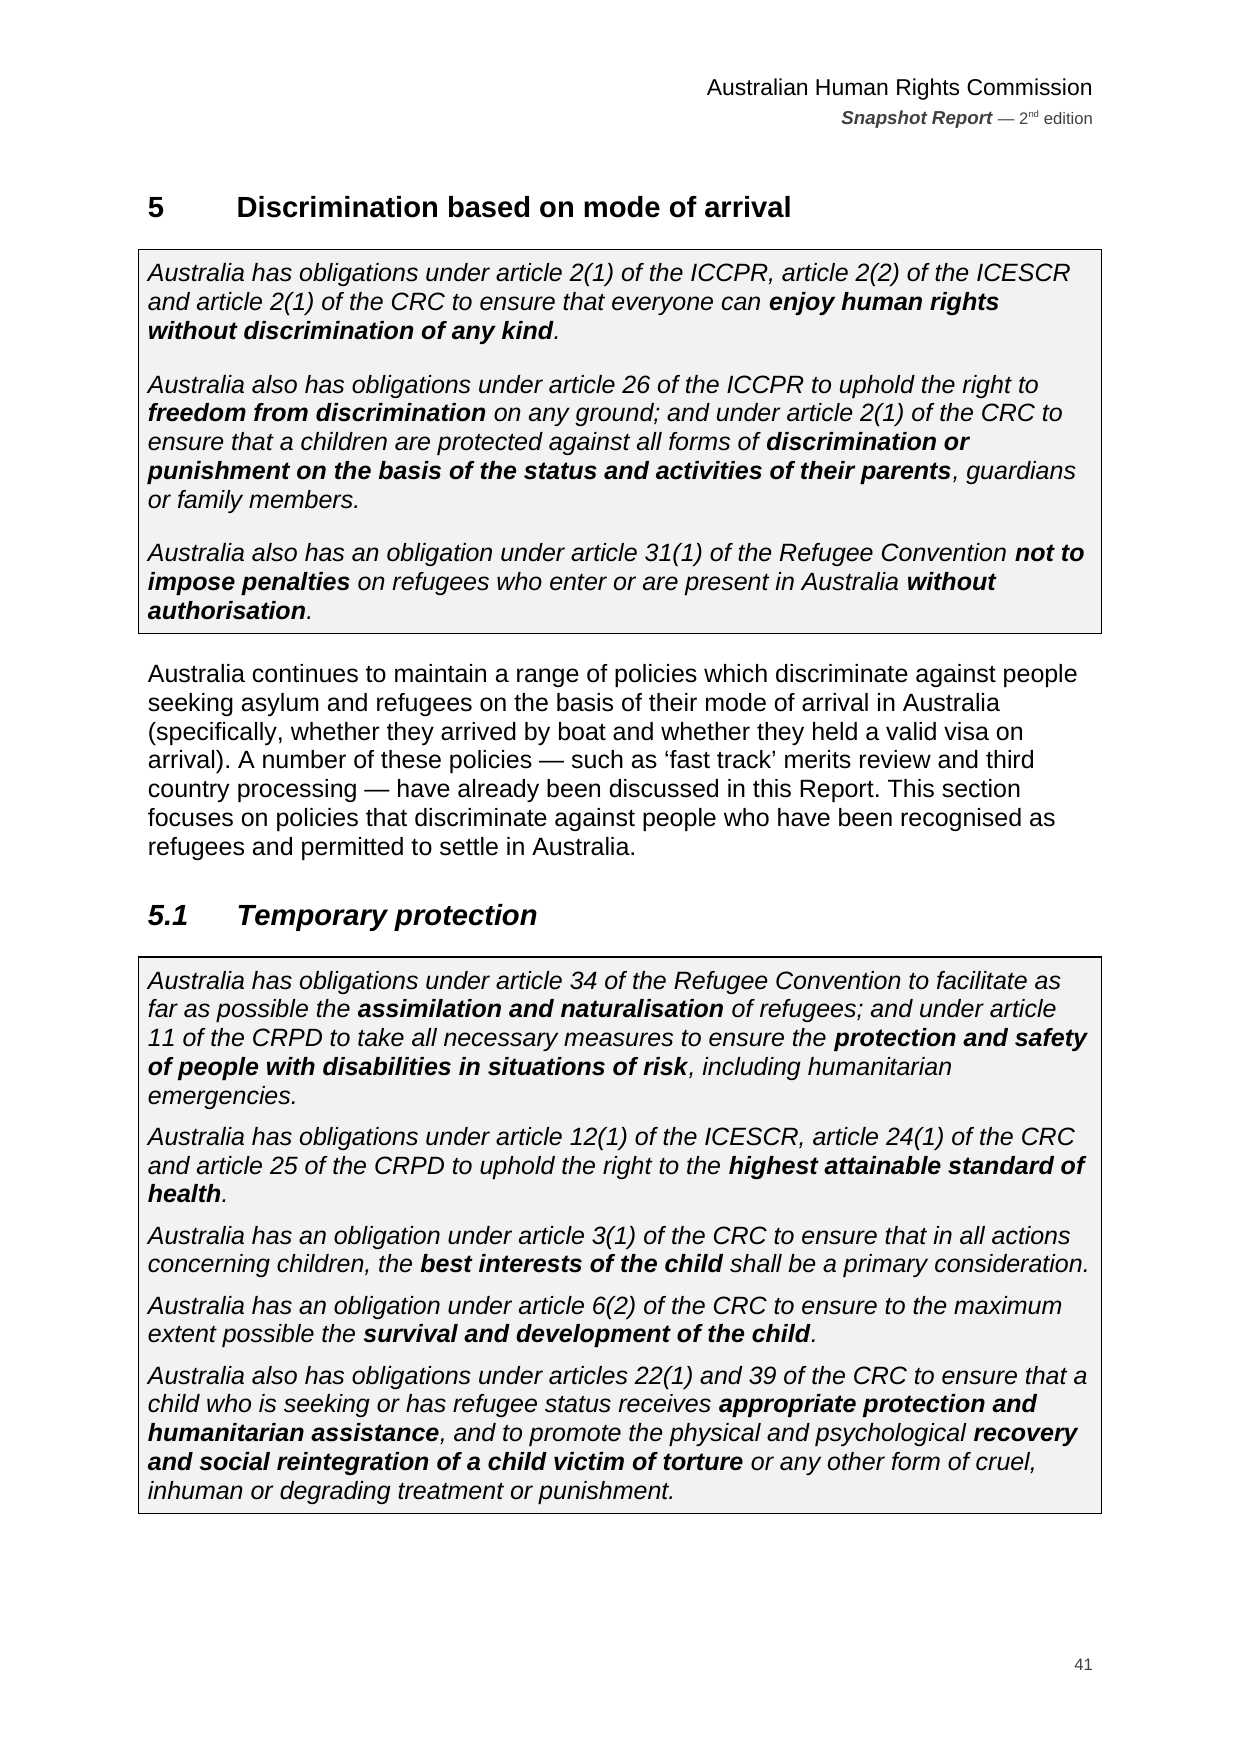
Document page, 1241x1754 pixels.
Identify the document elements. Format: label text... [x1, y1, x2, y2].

text Australia has obligations under article 2(1) of the ICCPR, article 2(2) of the ICESCR and article 2(1) of the CRC to ensure that everyone can enjoy human rights without discrimination of any kind. [139, 250, 1101, 345]
subtitle Temporary protection [148, 898, 1092, 931]
text Australia also has obligations under articles 22(1) and 39 of the CRC to ensure that a child who is seeking or has refugee status receives appropriate protection and humanitarian assistance, and to promote the physical and psychological recovery and social reintegration of a child victim of torture or any other form of cruel, inhuman or degrading treatment or punishment. [139, 1351, 1101, 1513]
text Australia continues to maintain a range of policies which discriminate against people seeking asylum and refugees on the basis of their mode of arrival in Australia (specifically, whether they arrived by boat and whether they held a valid visa on arrival). A number of these policies — such as ‘fast track’ merits review and third country processing — have already been discussed in this Report. This section focuses on policies that discriminate against people who have been recognised as refugees and permitted to settle in Australia. [148, 659, 1092, 860]
text Australia has obligations under article 12(1) of the ICESCR, article 24(1) of the CRC and article 25 of the CRPD to uphold the right to the highest attainable standard of health. [139, 1113, 1101, 1208]
subtitle Discrimination based on mode of arrival [148, 191, 1092, 224]
text Australia has an obligation under article 3(1) of the CRC to ensure that in all actions concerning children, the best interests of the child shall be a primary consideration. [139, 1211, 1101, 1278]
text Australia also has obligations under article 26 of the ICCPR to uphold the right to freedom from discrimination on any ground; and under article 2(1) of the CRC to ensure that a children are protected against all forms of discrimination or punishment on the basis of the status and activities of their parents, guardians or family members. [139, 360, 1101, 513]
text Australia has obligations under article 34 of the Refugee Convention to facilitate as far as possible the assimilation and naturalisation of refugees; and under article 11 of the CRPD to take all necessary measures to ensure the protection and safety of people with disabilities in situations of risk, including humanitarian emergencies. [139, 958, 1101, 1109]
text Australia has an obligation under article 6(2) of the CRC to ensure to the maximum extent possible the survival and development of the child. [139, 1281, 1101, 1348]
text Australia also has an obligation under article 31(1) of the Refugee Convention not to impose penalties on refugees who enter or are present in Australia without authorisation. [139, 529, 1101, 633]
